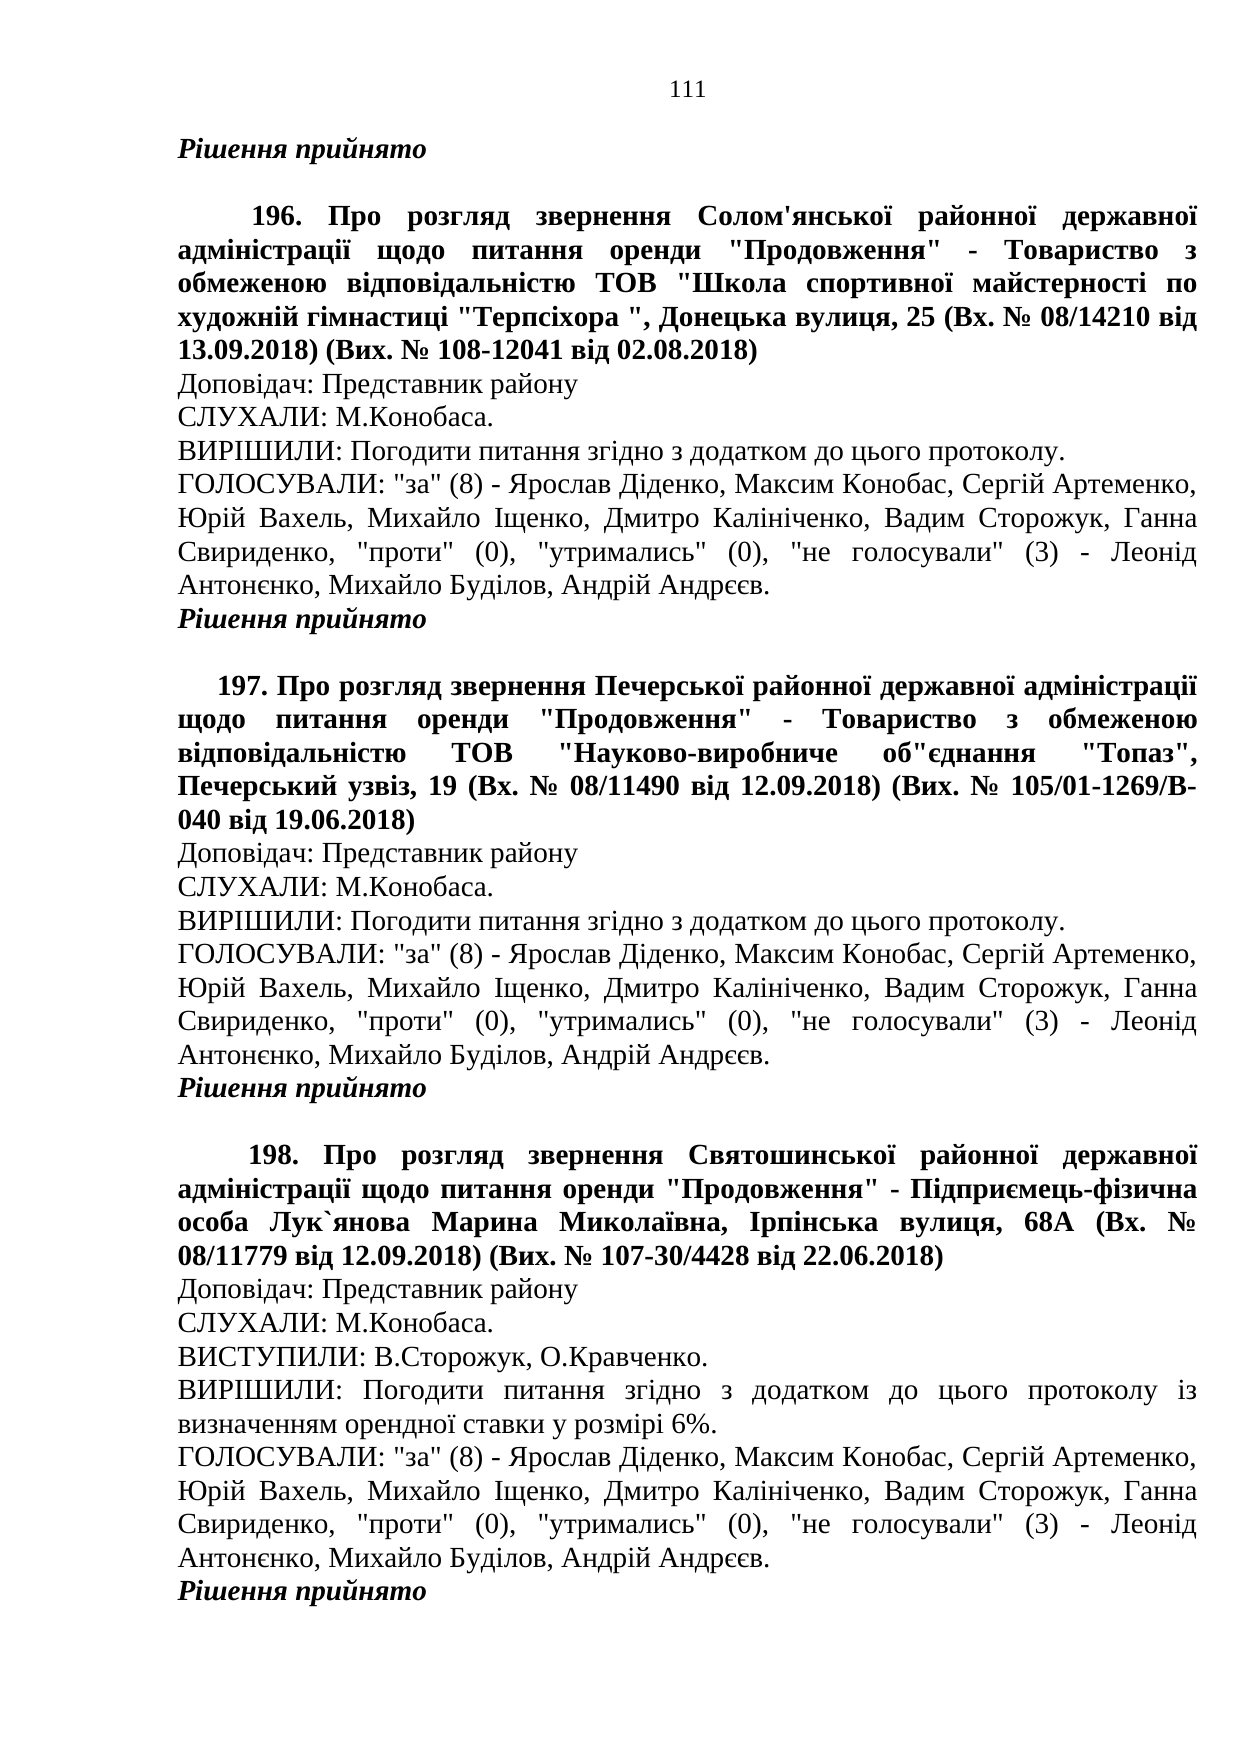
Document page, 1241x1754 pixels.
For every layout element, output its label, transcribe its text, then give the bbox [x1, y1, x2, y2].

text СЛУХАЛИ: М.Конобаса. [177, 399, 1198, 433]
text ВИРІШИЛИ: Погодити питання згідно з додатком до цього протоколу. [177, 433, 1198, 467]
text Рішення прийнято [177, 131, 1198, 165]
text ВИРІШИЛИ: Погодити питання згідно з додатком до цього протоколу. [177, 903, 1198, 936]
text Рішення прийнято [177, 601, 1198, 634]
text ВИРІШИЛИ: Погодити питання згідно з додатком до цього протоколу із визначенням орендної ставки у розмірі 6%. [177, 1372, 1198, 1439]
text Доповідач: Представник району [177, 1272, 1198, 1305]
text 196. Про розгляд звернення Солом'янської районної державної адміністрації щодо питання оренди "Продовження" - Товариство з обмеженою відповідальністю ТОВ "Школа спортивної майстерності по художній гімнастиці "Терпсіхора ", Донецька вулиця, 25 (Вх. № 08/14210 від 13.09.2018) (Вих. № 108-12041 від 02.08.2018) [177, 198, 1198, 366]
text ВИСТУПИЛИ: В.Сторожук, О.Кравченко. [177, 1339, 1198, 1372]
text Рішення прийнято [177, 1573, 1198, 1607]
text СЛУХАЛИ: М.Конобаса. [177, 1305, 1198, 1339]
text Доповідач: Представник району [177, 836, 1198, 869]
text Доповідач: Представник району [177, 366, 1198, 399]
text Рішення прийнято [177, 1070, 1198, 1104]
text СЛУХАЛИ: М.Конобаса. [177, 869, 1198, 903]
text 198. Про розгляд звернення Святошинської районної державної адміністрації щодо питання оренди "Продовження" - Підприємець-фізична особа Лук`янова Марина Миколаївна, Ірпінська вулиця, 68А (Вх. № 08/11779 від 12.09.2018) (Вих. № 107-30/4428 від 22.06.2018) [177, 1137, 1198, 1272]
text 197. Про розгляд звернення Печерської районної державної адміністрації щодо питання оренди "Продовження" - Товариство з обмеженою відповідальністю ТОВ "Науково-виробниче об"єднання "Топаз", Печерський узвіз, 19 (Вх. № 08/11490 від 12.09.2018) (Вих. № 105/01-1269/В-040 від 19.06.2018) [177, 668, 1198, 836]
